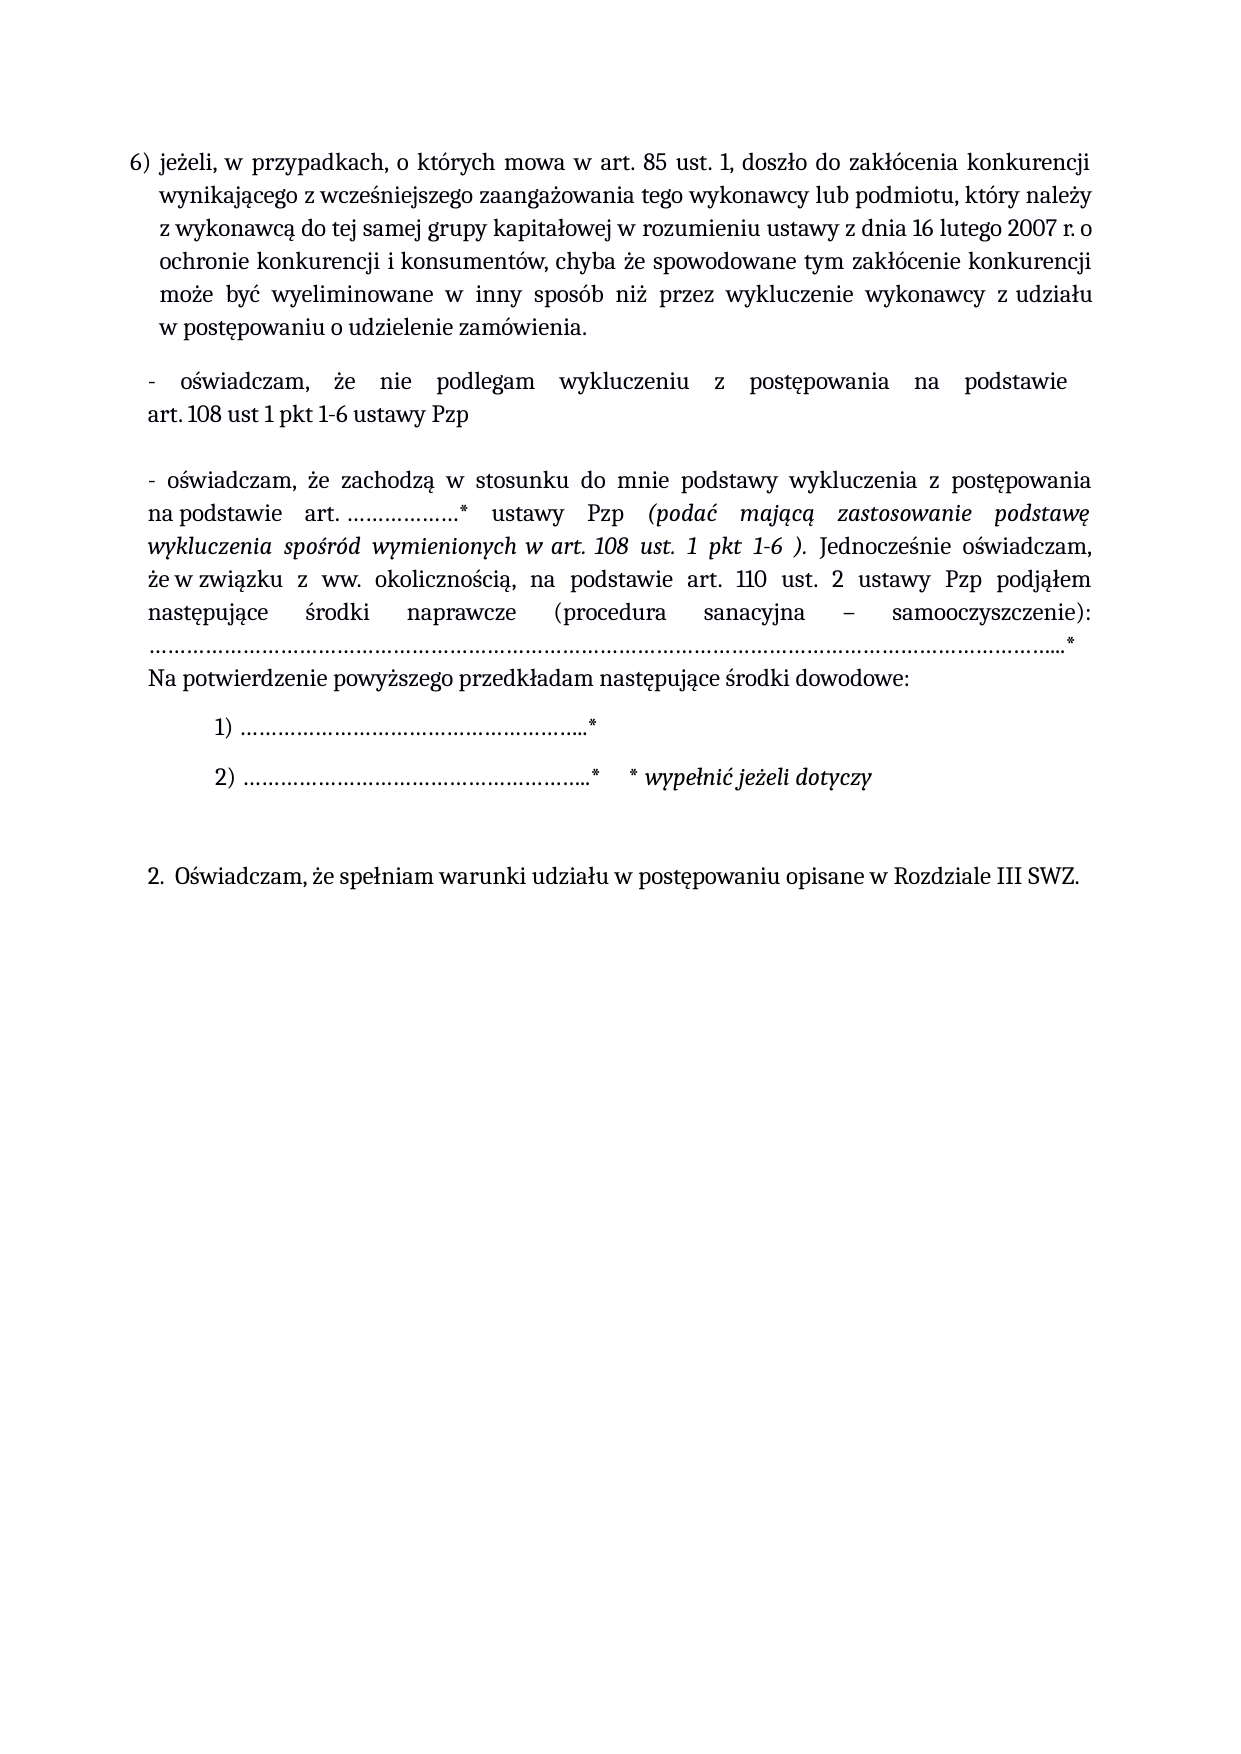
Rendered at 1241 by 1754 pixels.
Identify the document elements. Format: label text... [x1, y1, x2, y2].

text 1) ………………………………………………..* [148, 713, 1090, 742]
text 2) ………………………………………………..* * wypełnić jeżeli dotyczy [148, 763, 1090, 792]
text - oświadczam, że zachodzą w stosunku do mnie podstawy wykluczenia z postępowania na podstawie art. ………………* ustawy Pzp (podać mającą zastosowanie podstawę wykluczenia spośród wymienionych w art. 108 ust. 1 pkt 1-6 ). Jednocześnie oświadczam, że w związku z ww. okolicznością, na podstawie art. 110 ust. 2 ustawy Pzp podjąłem następujące środki naprawcze (procedura sanacyjna – samooczyszczenie): ………………………………………………………………………………………………………………………………...* [148, 466, 1093, 659]
text 6) jeżeli, w przypadkach, o których mowa w art. 85 ust. 1, doszło do zakłócenia konkurencji wynikającego z wcześniejszego zaangażowania tego wykonawcy lub podmiotu, który należy z wykonawcą do tej samej grupy kapitałowej w rozumieniu ustawy z dnia 16 lutego 2007 r. o ochronie konkurencji i konsumentów, chyba że spowodowane tym zakłócenie konkurencji może być wyeliminowane w inny sposób niż przez wykluczenie wykonawcy z udziału w postępowaniu o udzielenie zamówienia. [130, 148, 1093, 341]
text 2. Oświadczam, że spełniam warunki udziału w postępowaniu opisane w Rozdziale III SWZ. [148, 862, 1093, 891]
text Na potwierdzenie powyższego przedkładam następujące środki dowodowe: [148, 664, 1087, 692]
text - oświadczam, że nie podlegam wykluczeniu z postępowania na podstawie art. 108 ust 1 pkt 1-6 ustawy Pzp [148, 367, 1093, 428]
